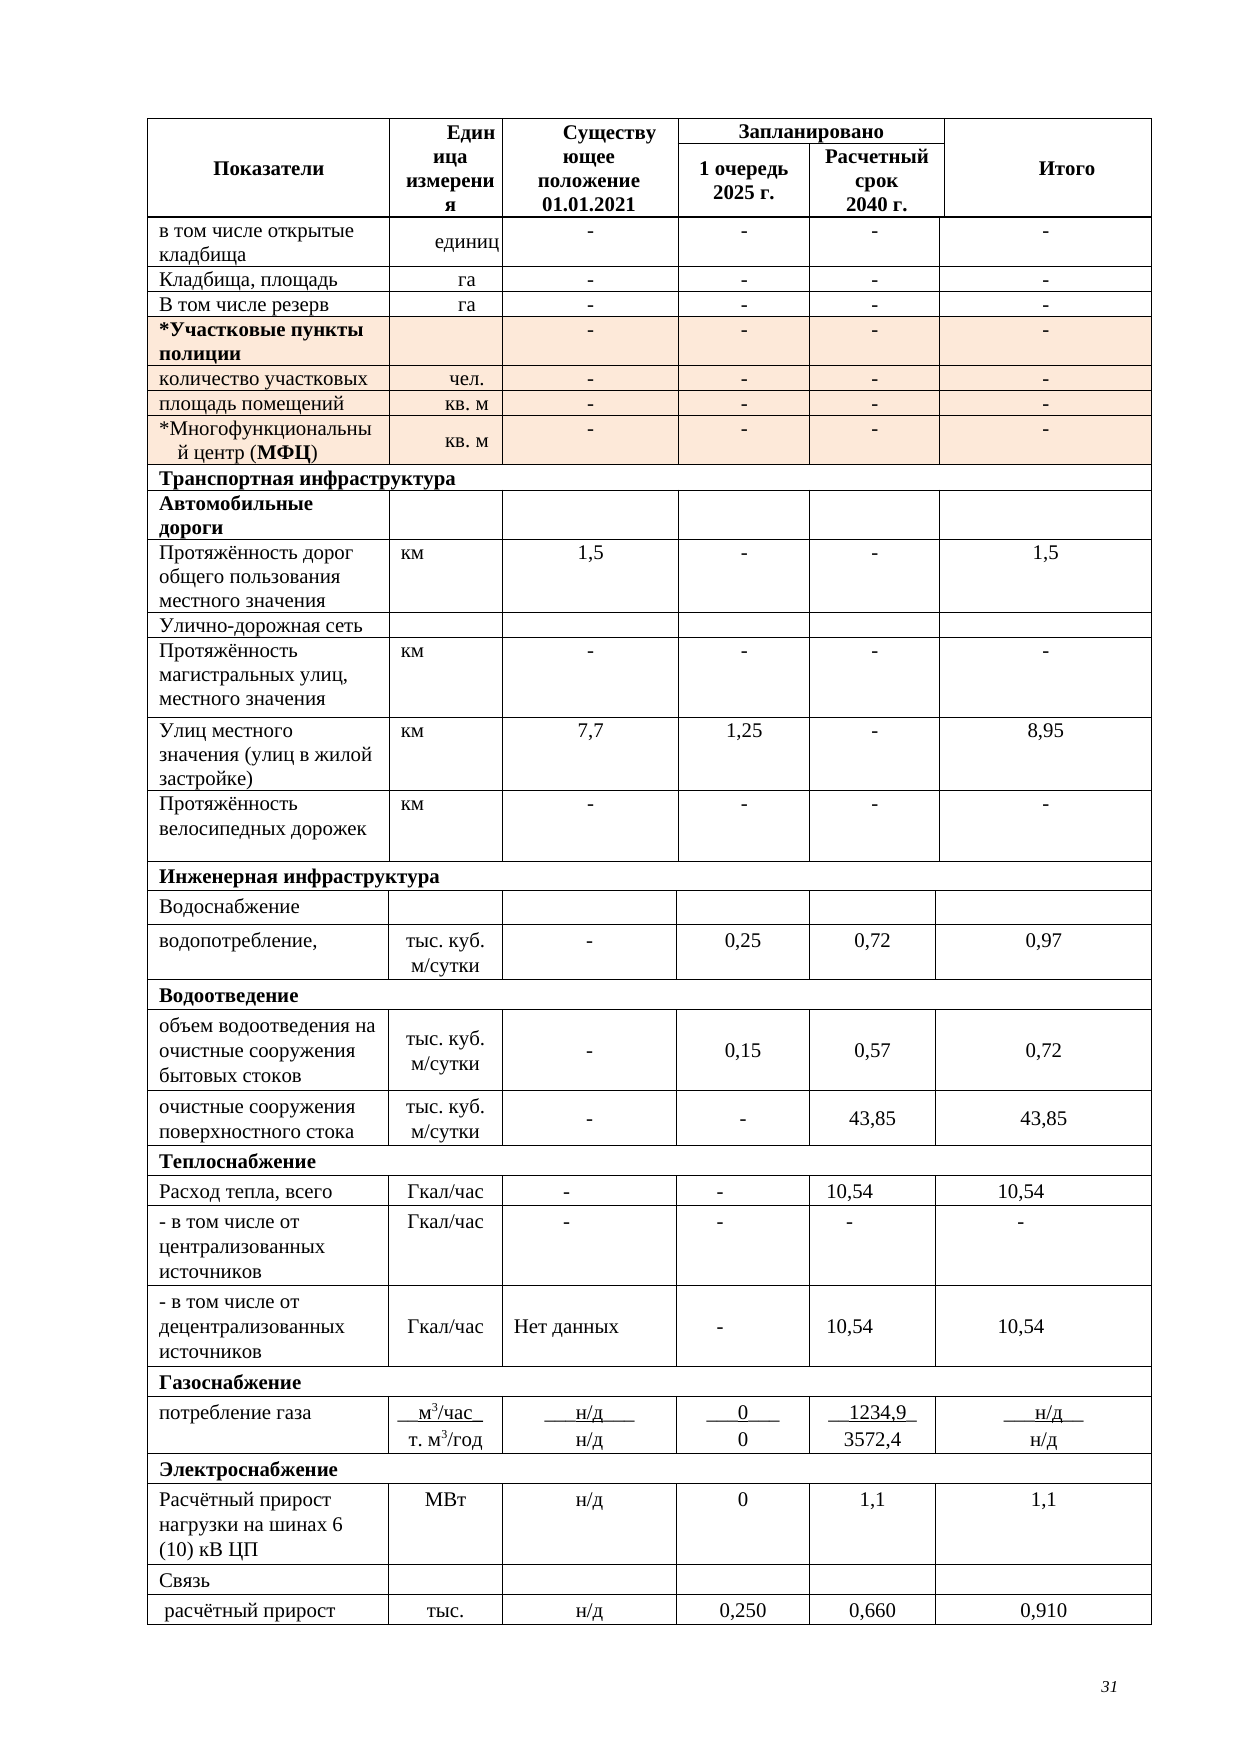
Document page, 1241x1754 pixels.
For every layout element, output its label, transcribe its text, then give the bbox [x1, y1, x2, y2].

table_cell - [679, 366, 809, 390]
table_cell кв. м [390, 391, 502, 415]
table_cell [810, 1565, 935, 1594]
table_cell - [679, 292, 809, 316]
table_cell - [810, 391, 939, 415]
table_cell ___н/д___ н/д [503, 1397, 676, 1453]
table_cell Улиц местного значения (улиц в жилой застройке) [148, 718, 389, 790]
table_cell Протяжённость дорог общего пользования местного значения [148, 540, 389, 612]
table_cell __м3/час_ т. м3/год [389, 1397, 502, 1453]
table_cell - [503, 317, 678, 365]
table_cell 0,250 [677, 1595, 809, 1624]
table_cell в том числе открытые кладбища [148, 218, 389, 266]
table_cell [503, 491, 678, 539]
table_cell - в том числе от децентрализованных источников [148, 1286, 388, 1366]
table_cell 1 очередь 2025 г. [679, 144, 809, 216]
table_cell - [679, 638, 809, 717]
table_cell Связь [148, 1565, 388, 1594]
table_cell тыс. куб. м/сутки [389, 1010, 502, 1089]
table_cell [679, 613, 809, 637]
table_cell [677, 1565, 809, 1594]
table_cell - [940, 638, 1151, 717]
table_cell очистные сооружения поверхностного стока [148, 1091, 388, 1145]
table_cell - [940, 218, 1151, 266]
table_cell [679, 491, 809, 539]
table_cell 1,1 [936, 1484, 1151, 1563]
table_cell н/д [503, 1595, 676, 1624]
table_cell 10,54 [936, 1176, 1151, 1205]
table_cell 0,97 [936, 925, 1151, 979]
table_cell - [503, 267, 678, 291]
table_cell - [677, 1206, 809, 1285]
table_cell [148, 1595, 388, 1624]
table_cell - [503, 791, 678, 861]
table_header Существующее положение 01.01.2021 [503, 119, 678, 216]
table_cell Гкал/час [389, 1176, 502, 1205]
table_cell Гкал/час [389, 1286, 502, 1366]
table_cell *Многофункциональный центр (МФЦ) [148, 416, 389, 464]
table_cell Гкал/час [389, 1206, 502, 1285]
table_cell - в том числе от централизованных источников [148, 1206, 388, 1285]
table_cell [810, 491, 939, 539]
table_cell км [390, 540, 502, 612]
table_cell - [503, 638, 678, 717]
table_cell 8,95 [940, 718, 1151, 790]
table_cell - [679, 218, 809, 266]
table_cell Водоотведение [148, 980, 1151, 1009]
table_cell 43,85 [810, 1091, 935, 1145]
table_cell [390, 491, 502, 539]
table_cell МВт [389, 1484, 502, 1563]
table_cell [936, 891, 1151, 924]
table_cell площадь помещений [148, 391, 389, 415]
table_cell - [940, 791, 1151, 861]
table_cell н/д [503, 1484, 676, 1563]
table_cell - [810, 292, 939, 316]
table_cell [390, 317, 502, 365]
table_cell - [503, 366, 678, 390]
table_cell - [679, 317, 809, 365]
table_cell - [503, 391, 678, 415]
table_cell 0,660 [810, 1595, 935, 1624]
table_cell - [810, 718, 939, 790]
table_cell тыс. куб. м/сутки [389, 1091, 502, 1145]
table_cell - [679, 267, 809, 291]
table_cell Расчетный срок 2040 г. [810, 144, 944, 216]
table_cell - [810, 638, 939, 717]
table_cell [390, 613, 502, 637]
table_cell - [503, 925, 676, 979]
table_cell В том числе резерв [148, 292, 389, 316]
table_cell га [390, 292, 502, 316]
table_cell - [679, 791, 809, 861]
table_cell чел. [390, 366, 502, 390]
table_cell 0 [677, 1484, 809, 1563]
table_cell [677, 891, 809, 924]
table_cell - [679, 391, 809, 415]
table_cell 1,25 [679, 718, 809, 790]
table_cell [940, 491, 1151, 539]
table_cell [389, 1565, 502, 1594]
table_cell [389, 891, 502, 924]
table_cell - [810, 416, 939, 464]
table_cell [503, 1565, 676, 1594]
table_cell Теплоснабжение [148, 1146, 1151, 1175]
table_cell - [810, 267, 939, 291]
table_cell - [503, 1010, 676, 1089]
table_cell га [390, 267, 502, 291]
table_cell 0,15 [677, 1010, 809, 1089]
table_cell [503, 891, 676, 924]
table_cell 0,910 [936, 1595, 1151, 1624]
table_cell 0,25 [677, 925, 809, 979]
table_cell - [940, 292, 1151, 316]
table_cell - [940, 391, 1151, 415]
table_cell - [503, 218, 678, 266]
table_header Итого [945, 119, 1151, 216]
table_cell - [503, 1091, 676, 1145]
table_cell ___н/д__ н/д [936, 1397, 1151, 1453]
table_cell Кладбища, площадь [148, 267, 389, 291]
table_cell км [390, 638, 502, 717]
table_header Единица измерения [390, 119, 502, 216]
table_cell - [503, 1176, 676, 1205]
table_cell [940, 613, 1151, 637]
table_cell *Участковые пункты полиции [148, 317, 389, 365]
table_cell - [679, 416, 809, 464]
table_cell Газоснабжение [148, 1367, 1151, 1396]
table_header Запланировано [679, 119, 944, 143]
table_cell водопотребление, [148, 925, 388, 979]
table_cell 1,5 [940, 540, 1151, 612]
table_cell 10,54 [810, 1176, 935, 1205]
table_cell объем водоотведения на очистные сооружения бытовых стоков [148, 1010, 388, 1089]
table_cell тыс. куб. м/сутки [389, 925, 502, 979]
table_cell [810, 891, 935, 924]
table_cell 7,7 [503, 718, 678, 790]
table_cell 0,72 [936, 1010, 1151, 1089]
table_cell км [390, 718, 502, 790]
table_cell Водоснабжение [148, 891, 388, 924]
table_cell Протяжённость магистральных улиц, местного значения [148, 638, 389, 717]
table_header Показатели [148, 119, 389, 216]
table_cell - [677, 1286, 809, 1366]
table_cell - [940, 416, 1151, 464]
table_cell Расчётный прирост нагрузки на шинах 6 (10) кВ ЦП [148, 1484, 388, 1563]
table_cell 0,57 [810, 1010, 935, 1089]
table_cell Транспортная инфраструктура [148, 465, 1151, 489]
table_cell [503, 613, 678, 637]
table_cell - [677, 1091, 809, 1145]
table_cell - [810, 317, 939, 365]
table_cell ___0___ 0 [677, 1397, 809, 1453]
table_cell [936, 1565, 1151, 1594]
table_cell - [679, 540, 809, 612]
table_cell Инженерная инфраструктура [148, 862, 1151, 890]
table_cell Электроснабжение [148, 1454, 1151, 1483]
table_cell Улично-дорожная сеть [148, 613, 389, 637]
table_cell - [810, 218, 939, 266]
table_cell единиц [390, 218, 502, 266]
table_cell 10,54 [810, 1286, 935, 1366]
table_cell тыс. номеров [389, 1595, 502, 1624]
table_cell - [810, 366, 939, 390]
table_cell Расход тепла, всего [148, 1176, 388, 1205]
table_cell __1234,9_ 3572,4 [810, 1397, 935, 1453]
table_cell - [936, 1206, 1151, 1285]
table_cell Протяжённость велосипедных дорожек [148, 791, 389, 861]
table_cell - [503, 1206, 676, 1285]
table_cell 0,72 [810, 925, 935, 979]
table_cell - [940, 267, 1151, 291]
table_cell - [810, 540, 939, 612]
table_cell потребление газа [148, 1397, 388, 1453]
table_cell - [503, 292, 678, 316]
table_cell - [940, 366, 1151, 390]
table_cell - [810, 791, 939, 861]
table_cell количество участковых [148, 366, 389, 390]
table_cell - [503, 416, 678, 464]
table_cell 10,54 [936, 1286, 1151, 1366]
table_cell Автомобильные дороги [148, 491, 389, 539]
table_cell 43,85 [936, 1091, 1151, 1145]
table_cell - [677, 1176, 809, 1205]
table_cell км [390, 791, 502, 861]
table_cell [810, 613, 939, 637]
table_cell - [810, 1206, 935, 1285]
table_cell кв. м [390, 416, 502, 464]
table_cell 1,1 [810, 1484, 935, 1563]
table_cell - [940, 317, 1151, 365]
table_cell Нет данных [503, 1286, 676, 1366]
table_cell 1,5 [503, 540, 678, 612]
